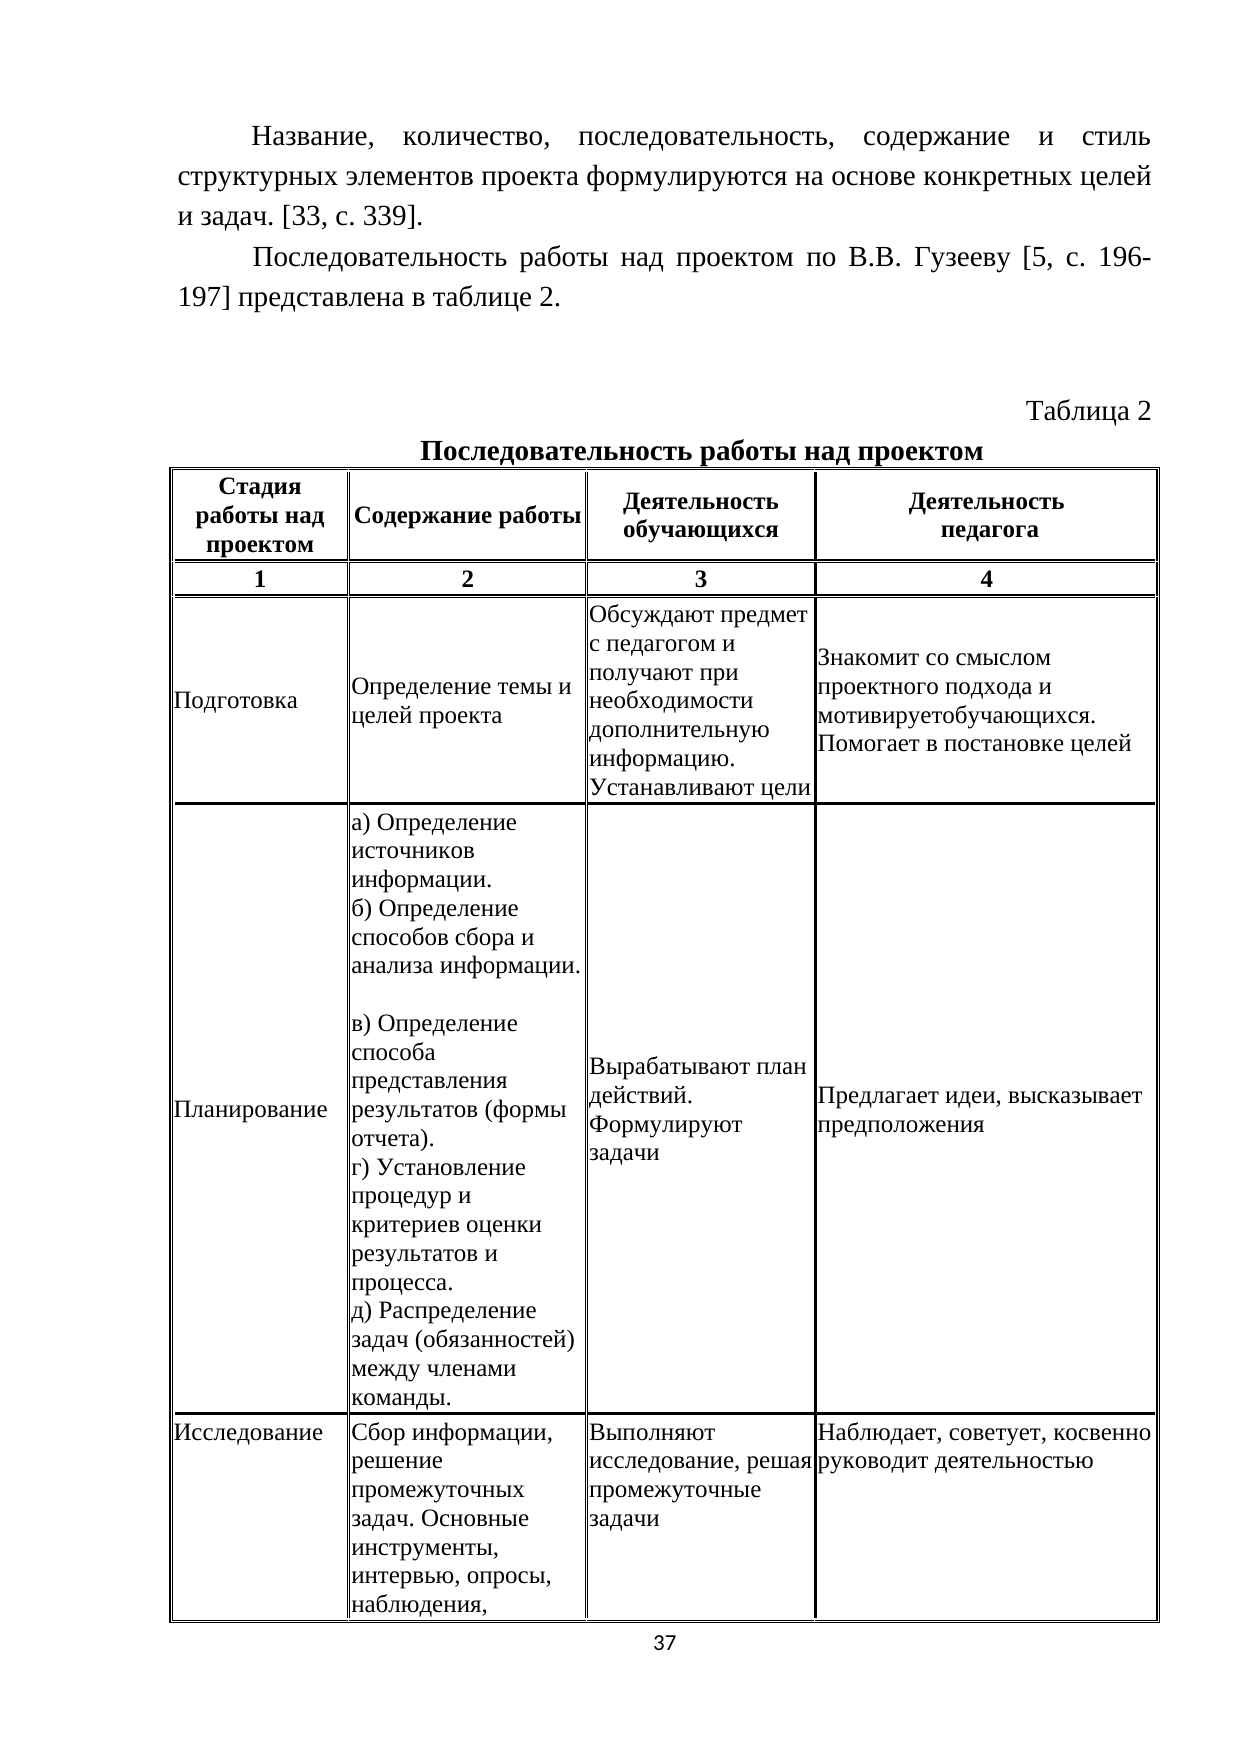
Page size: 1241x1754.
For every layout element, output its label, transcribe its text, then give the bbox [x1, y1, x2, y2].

table_cell Обсуждают предмет с педагогом и получают при необходимости дополнительную информацию. Устанавливают цели [588, 598, 814, 802]
table_cell а) Определение источников информации. б) Определение способов сбора и анализа информации. в) Определение способа представления результатов (формы отчета). г) Установление процедур и критериев оценки результатов и процесса. д) Распределение задач (обязанностей) между членами команды. [350, 805, 585, 1412]
table_cell Планирование [173, 802, 347, 1412]
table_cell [587, 1415, 815, 1620]
table_cell Предлагает идеи, высказывает предположения [817, 802, 1156, 1412]
table_cell Вырабатывают план действий. Формулируют задачи [588, 805, 814, 1412]
table_cell 4 [817, 559, 1157, 594]
list Таблица 2 [252, 393, 1152, 426]
table_header Деятельность обучающихся [587, 468, 815, 559]
text Название, количество, последовательность, содержание и стиль структурных элементов проекта формулируются на основе конкретных целей и задач. [33, с. 339]. [177, 192, 1152, 232]
list Последовательность работы над проектом по В.В. Гузееву [5, с. 196-197] представлена в таблице 2. [177, 239, 1152, 312]
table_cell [815, 1412, 1156, 1620]
table_cell 1 [173, 559, 347, 594]
table_cell Подготовка [173, 594, 347, 802]
table_cell 2 [350, 563, 585, 594]
table_header Стадия работы над проектом [173, 470, 349, 559]
table_cell Знакомит со смыслом проектного подхода и мотивируетобучающихся. Помогает в постановке целей [817, 594, 1157, 802]
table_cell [349, 1415, 587, 1620]
text Название, количество, последовательность, содержание и стиль структурных элементов проекта формулируются на основе конкретных целей и задач. [33, с. 339]. [177, 118, 1152, 158]
table_cell Исследование [173, 1412, 349, 1620]
table_header Деятельность педагога [815, 470, 1156, 559]
table_cell Определение темы и целей проекта [350, 598, 585, 802]
table_cell 3 [588, 563, 814, 594]
list Последовательность работы над проектом [252, 433, 1152, 467]
table_header Содержание работы [349, 470, 587, 559]
